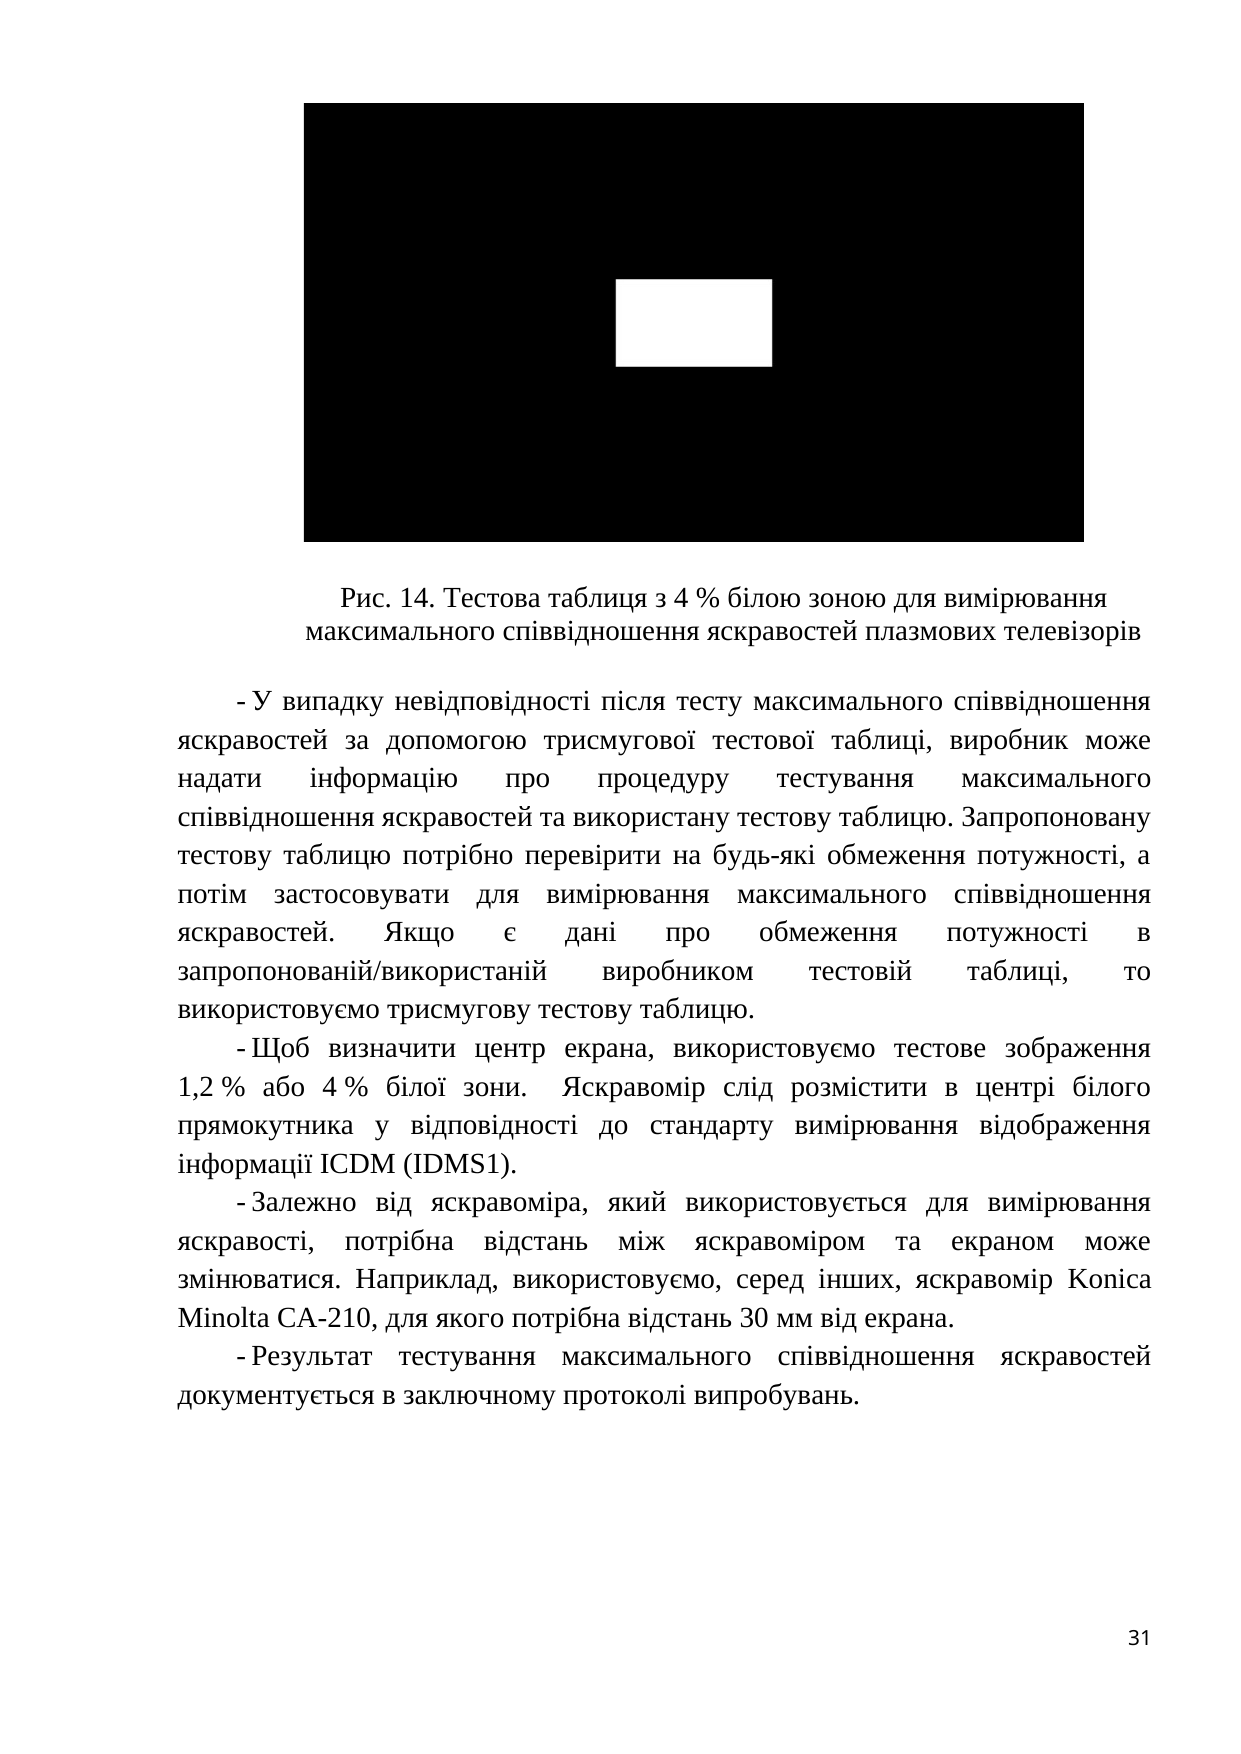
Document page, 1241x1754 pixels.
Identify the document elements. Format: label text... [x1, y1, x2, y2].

text - Залежно від яскравоміра, який використовується для вимірювання яскравості, потрібна відстань між яскравоміром та екраном може змінюватися. Наприклад, використовуємо, серед інших, яскравомір Konica Minolta CA-210, для якого потрібна відстань 30 мм від екрана. [177, 1184, 1152, 1333]
text - У випадку невідповідності після тесту максимального співвідношення яскравостей за допомогою трисмугової тестової таблиці, виробник може надати інформацію про процедуру тестування максимального співвідношення яскравостей та використану тестову таблицю. Запропоновану тестову таблицю потрібно перевірити на будь-які обмеження потужності, а потім застосовувати для вимірювання максимального співвідношення яскравостей. Якщо є дані про обмеження потужності в запропонованій/використаній виробником тестовій таблиці, то використовуємо трисмугову тестову таблицю. [177, 683, 1152, 1025]
picture [303, 103, 1084, 542]
text - Результат тестування максимального співвідношення яскравостей документується в заключному протоколі випробувань. [177, 1338, 1152, 1411]
text Рис. 14. Тестова таблиця з 4 % білою зоною для вимірювання максимального співвідношення яскравостей плазмових телевізорів [295, 580, 1152, 647]
text - Щоб визначити центр екрана, використовуємо тестове зображення 1,2 % або 4 % білої зони. Яскравомір слід розмістити в центрі білого прямокутника у відповідності до стандарту вимірювання відображення інформації ICDM (IDMS1). [177, 1030, 1152, 1179]
